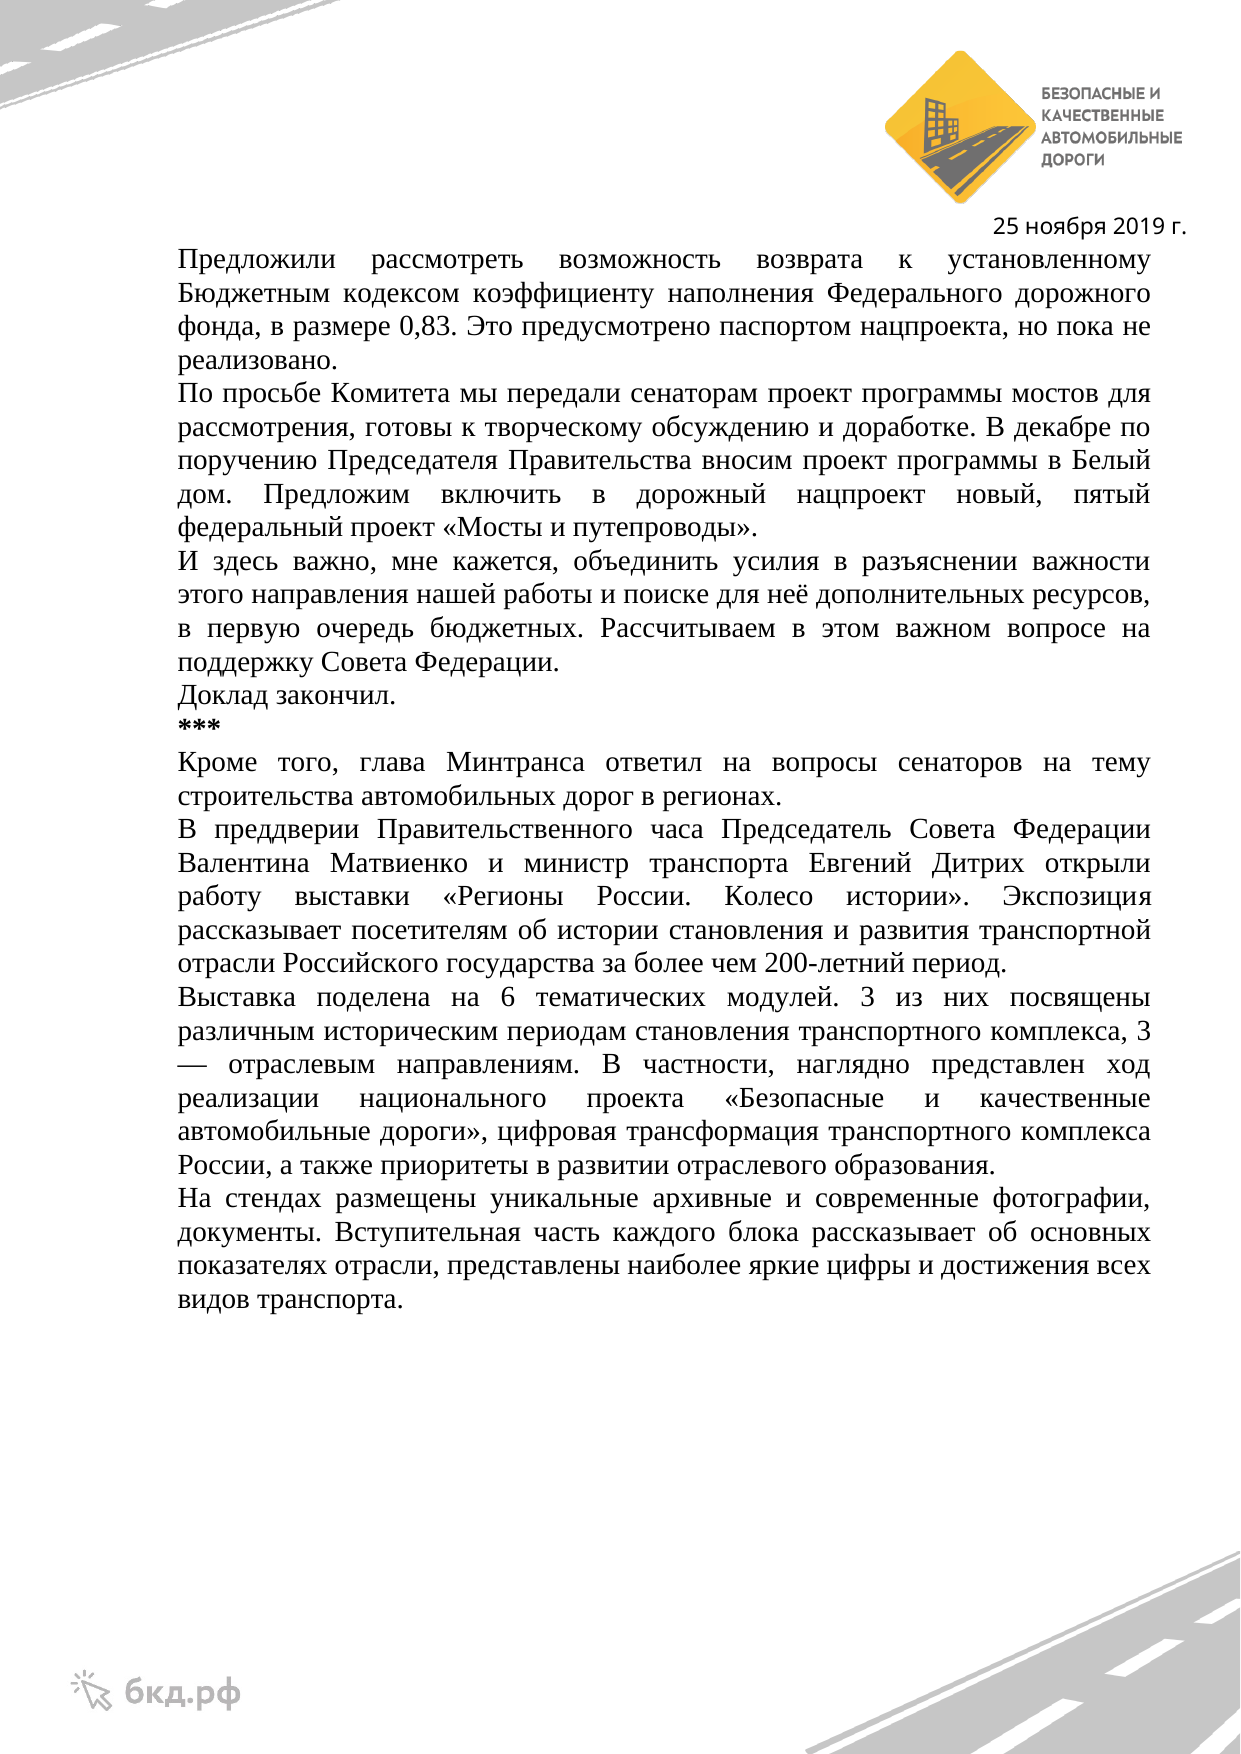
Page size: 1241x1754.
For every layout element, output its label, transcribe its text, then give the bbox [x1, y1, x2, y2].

text И здесь важно, мне кажется, объединить усилия в разъяснении важности этого направления нашей работы и поиске для неё дополнительных ресурсов, в первую очередь бюджетных. Рассчитываем в этом важном вопросе на поддержку Совета Федерации. [177, 543, 1152, 677]
picture [61, 1654, 252, 1730]
picture [793, 1482, 1241, 1754]
text На стендах размещены уникальные архивные и современные фотографии, документы. Вступительная часть каждого блока рассказывает об основных показателях отрасли, представлены наиболее яркие цифры и достижения всех видов транспорта. [177, 1180, 1152, 1314]
text Кроме того, глава Минтранса ответил на вопросы сенаторов на тему строительства автомобильных дорог в регионах. [177, 744, 1152, 811]
text Доклад закончил. [177, 677, 1152, 711]
text В преддверии Правительственного часа Председатель Совета Федерации Валентина Матвиенко и министр транспорта Евгений Дитрих открыли работу выставки «Регионы России. Колесо истории». Экспозиция рассказывает посетителям об истории становления и развития транспортной отрасли Российского государства за более чем 200-летний период. [177, 811, 1152, 979]
picture [0, 0, 441, 163]
text По просьбе Комитета мы передали сенаторам проект программы мостов для рассмотрения, готовы к творческому обсуждению и доработке. В декабре по поручению Председателя Правительства вносим проект программы в Белый дом. Предложим включить в дорожный нацпроект новый, пятый федеральный проект «Мосты и путепроводы». [177, 375, 1152, 543]
text Выставка поделена на 6 тематических модулей. 3 из них посвящены различным историческим периодам становления транспортного комплекса, 3 — отраслевым направлениям. В частности, наглядно представлен ход реализации национального проекта «Безопасные и качественные автомобильные дороги», цифровая трансформация транспортного комплекса России, а также приоритеты в развитии отраслевого образования. [177, 979, 1152, 1180]
text Предложили рассмотреть возможность возврата к установленному Бюджетным кодексом коэффициенту наполнения Федерального дорожного фонда, в размере 0,83. Это предусмотрено паспортом нацпроекта, но пока не реализовано. [177, 241, 1152, 375]
picture [879, 43, 1188, 210]
text *** [177, 711, 1152, 744]
